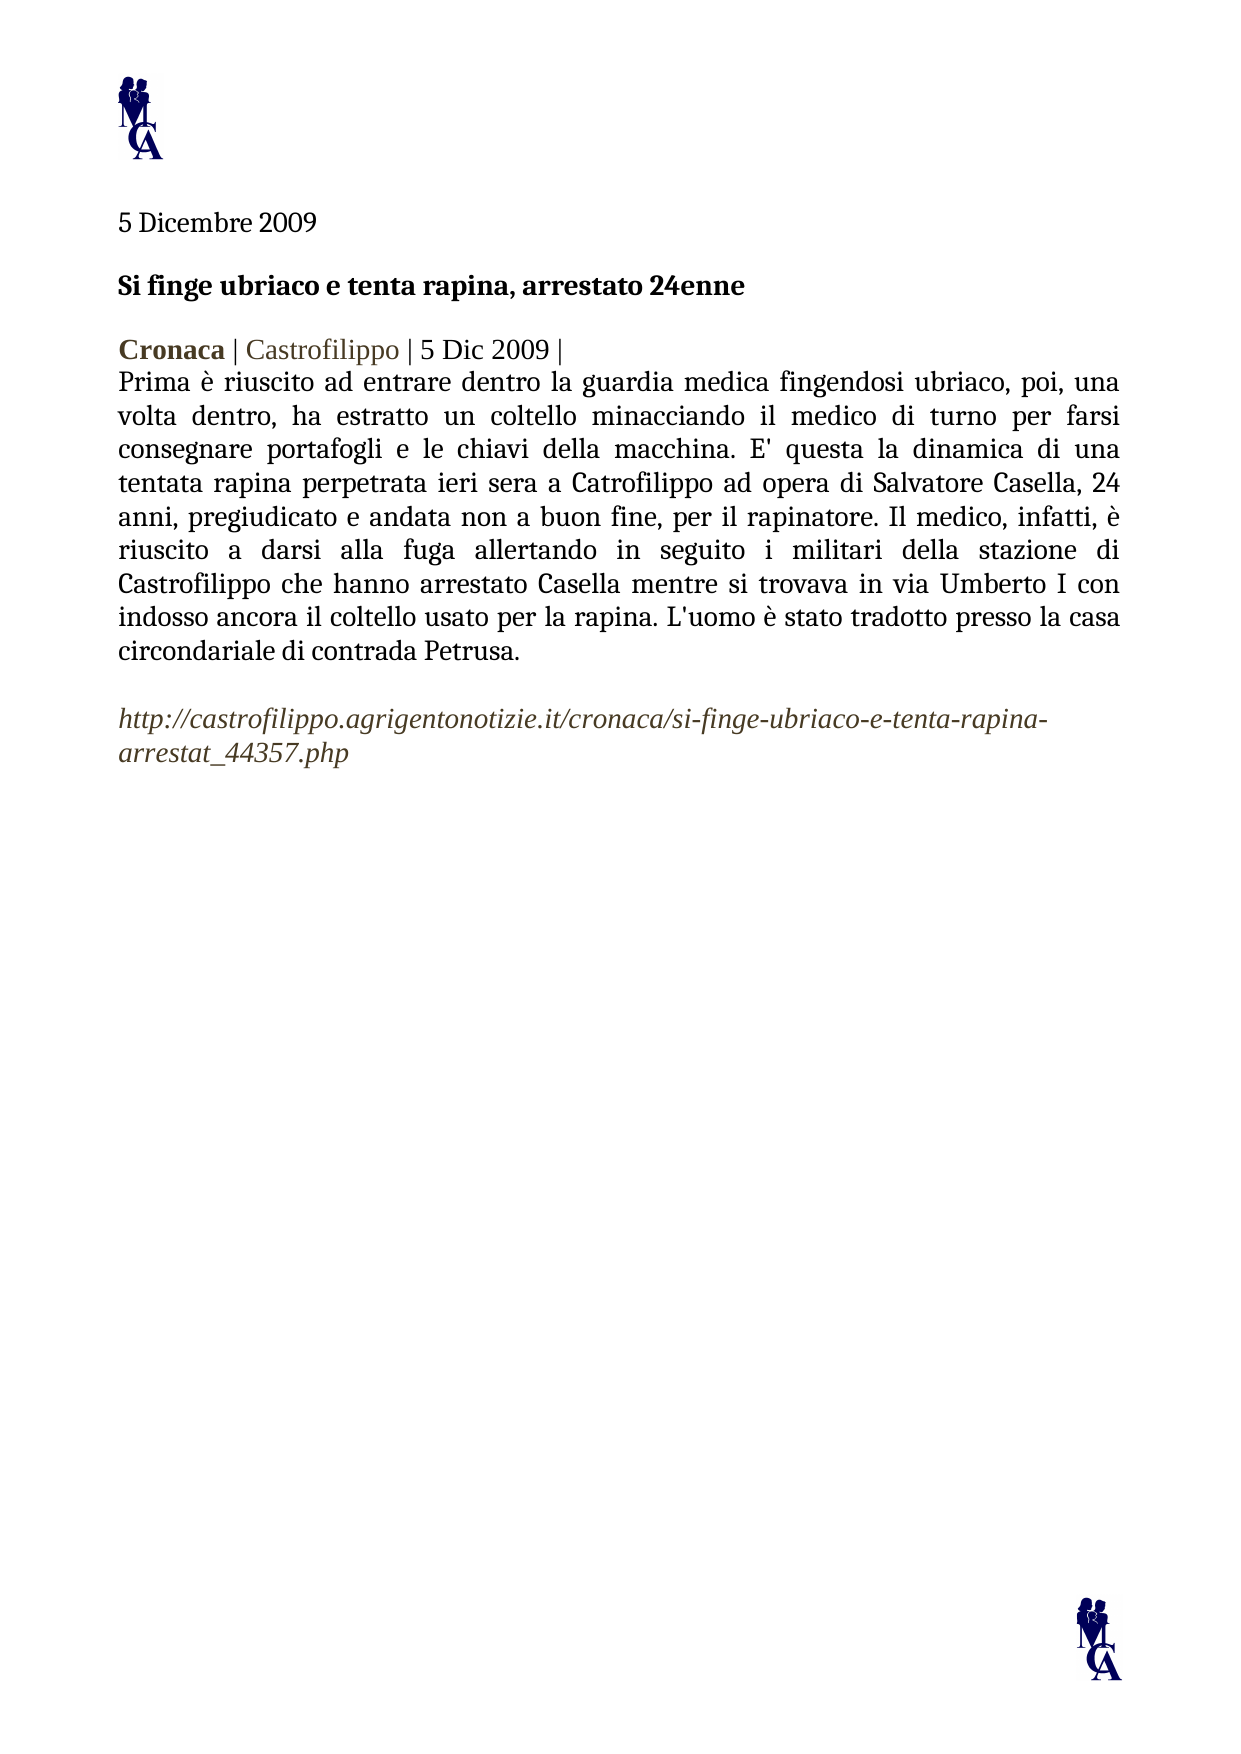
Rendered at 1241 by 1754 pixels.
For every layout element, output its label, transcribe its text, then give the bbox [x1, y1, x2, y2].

subtitle Si finge ubriaco e tenta rapina, arrestato 24enne [118, 269, 1122, 303]
subtitle Prima è riuscito ad entrare dentro la guardia medica fingendosi ubriaco, poi, una volta dentro, ha estratto un coltello minacciando il medico di turno per farsi consegnare portafogli e le chiavi della macchina. E' questa la dinamica di una tentata rapina perpetrata ieri sera a Catrofilippo ad opera di Salvatore Casella, 24 anni, pregiudicato e andata non a buon fine, per il rapinatore. Il medico, infatti, è riuscito a darsi alla fuga allertando in seguito i militari della stazione di Castrofilippo che hanno arrestato Casella mentre si trovava in via Umberto I con indosso ancora il coltello usato per la rapina. L'uomo è stato tradotto presso la casa circondariale di contrada Petrusa. [118, 366, 1122, 667]
picture [1076, 1594, 1123, 1681]
picture [118, 73, 164, 160]
text http://castrofilippo.agrigentonotizie.it/cronaca/si-finge-ubriaco-e-tenta-rapina-arrestat_44357.php [118, 701, 1122, 768]
subtitle 5 Dicembre 2009 [118, 206, 1122, 240]
text Cronaca | Castrofilippo | 5 Dic 2009 | [118, 332, 1122, 365]
